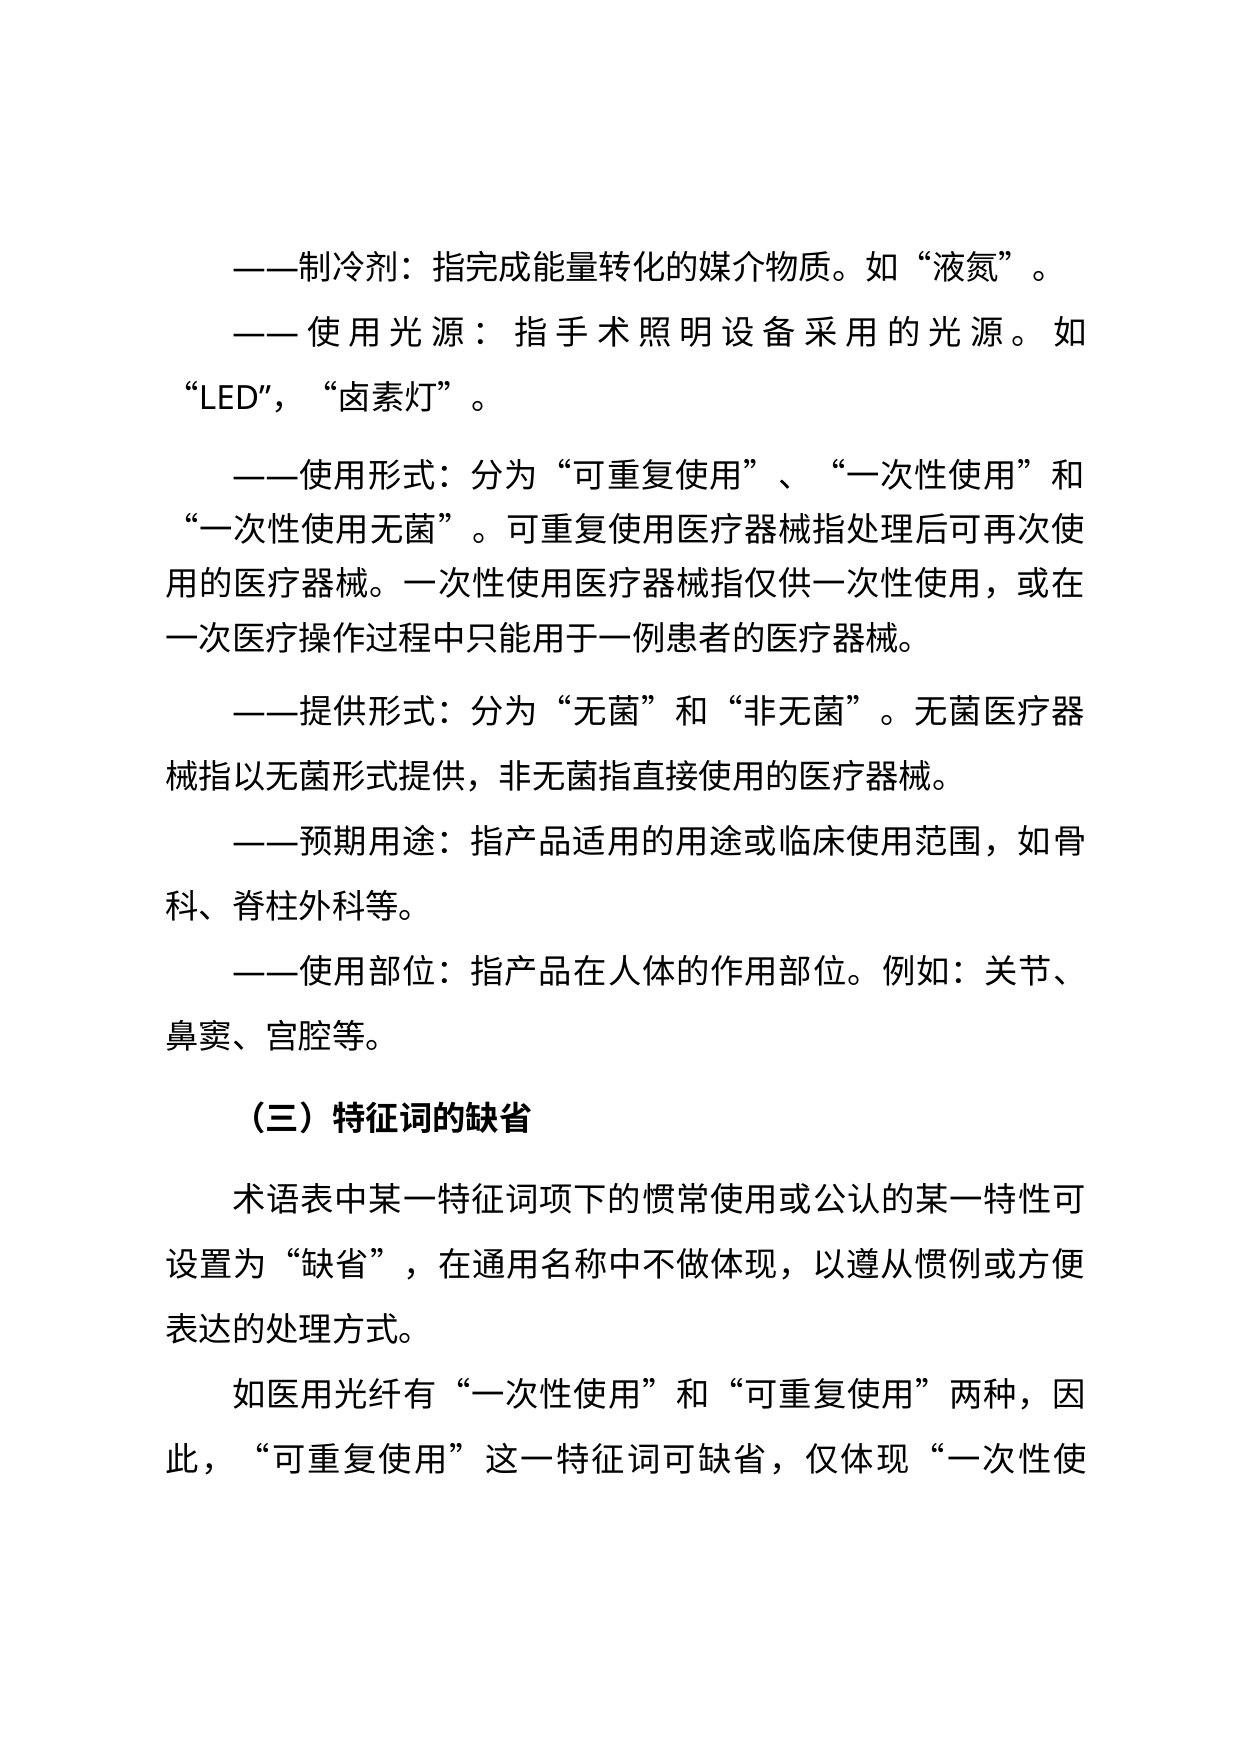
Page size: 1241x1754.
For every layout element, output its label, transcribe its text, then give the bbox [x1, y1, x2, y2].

text 术语表中某一特征词项下的惯常使用或公认的某一特性可设置为“缺省”，在通用名称中不做体现，以遵从惯例或方便表达的处理方式。 [165, 1164, 1087, 1359]
text ——使用部位：指产品在人体的作用部位。例如：关节、鼻窦、宫腔等。 [165, 937, 1087, 1067]
text ——提供形式：分为“无菌”和“非无菌”。无菌医疗器械指以无菌形式提供，非无菌指直接使用的医疗器械。 [165, 677, 1087, 807]
text ——制冷剂：指完成能量转化的媒介物质。如“液氮”。 [165, 233, 1087, 298]
text ——使用形式：分为“可重复使用”、“一次性使用”和“一次性使用无菌”。可重复使用医疗器械指处理后可再次使用的医疗器械。一次性使用医疗器械指仅供一次性使用，或在一次医疗操作过程中只能用于一例患者的医疗器械。 [165, 444, 1087, 661]
text ——使用光源：指手术照明设备采用的光源。如“LED”，“卤素灯”。 [165, 298, 1087, 428]
text （三）特征词的缺省 [165, 1083, 1087, 1148]
text ——预期用途：指产品适用的用途或临床使用范围，如骨科、脊柱外科等。 [165, 807, 1087, 937]
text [165, 1359, 1087, 1489]
